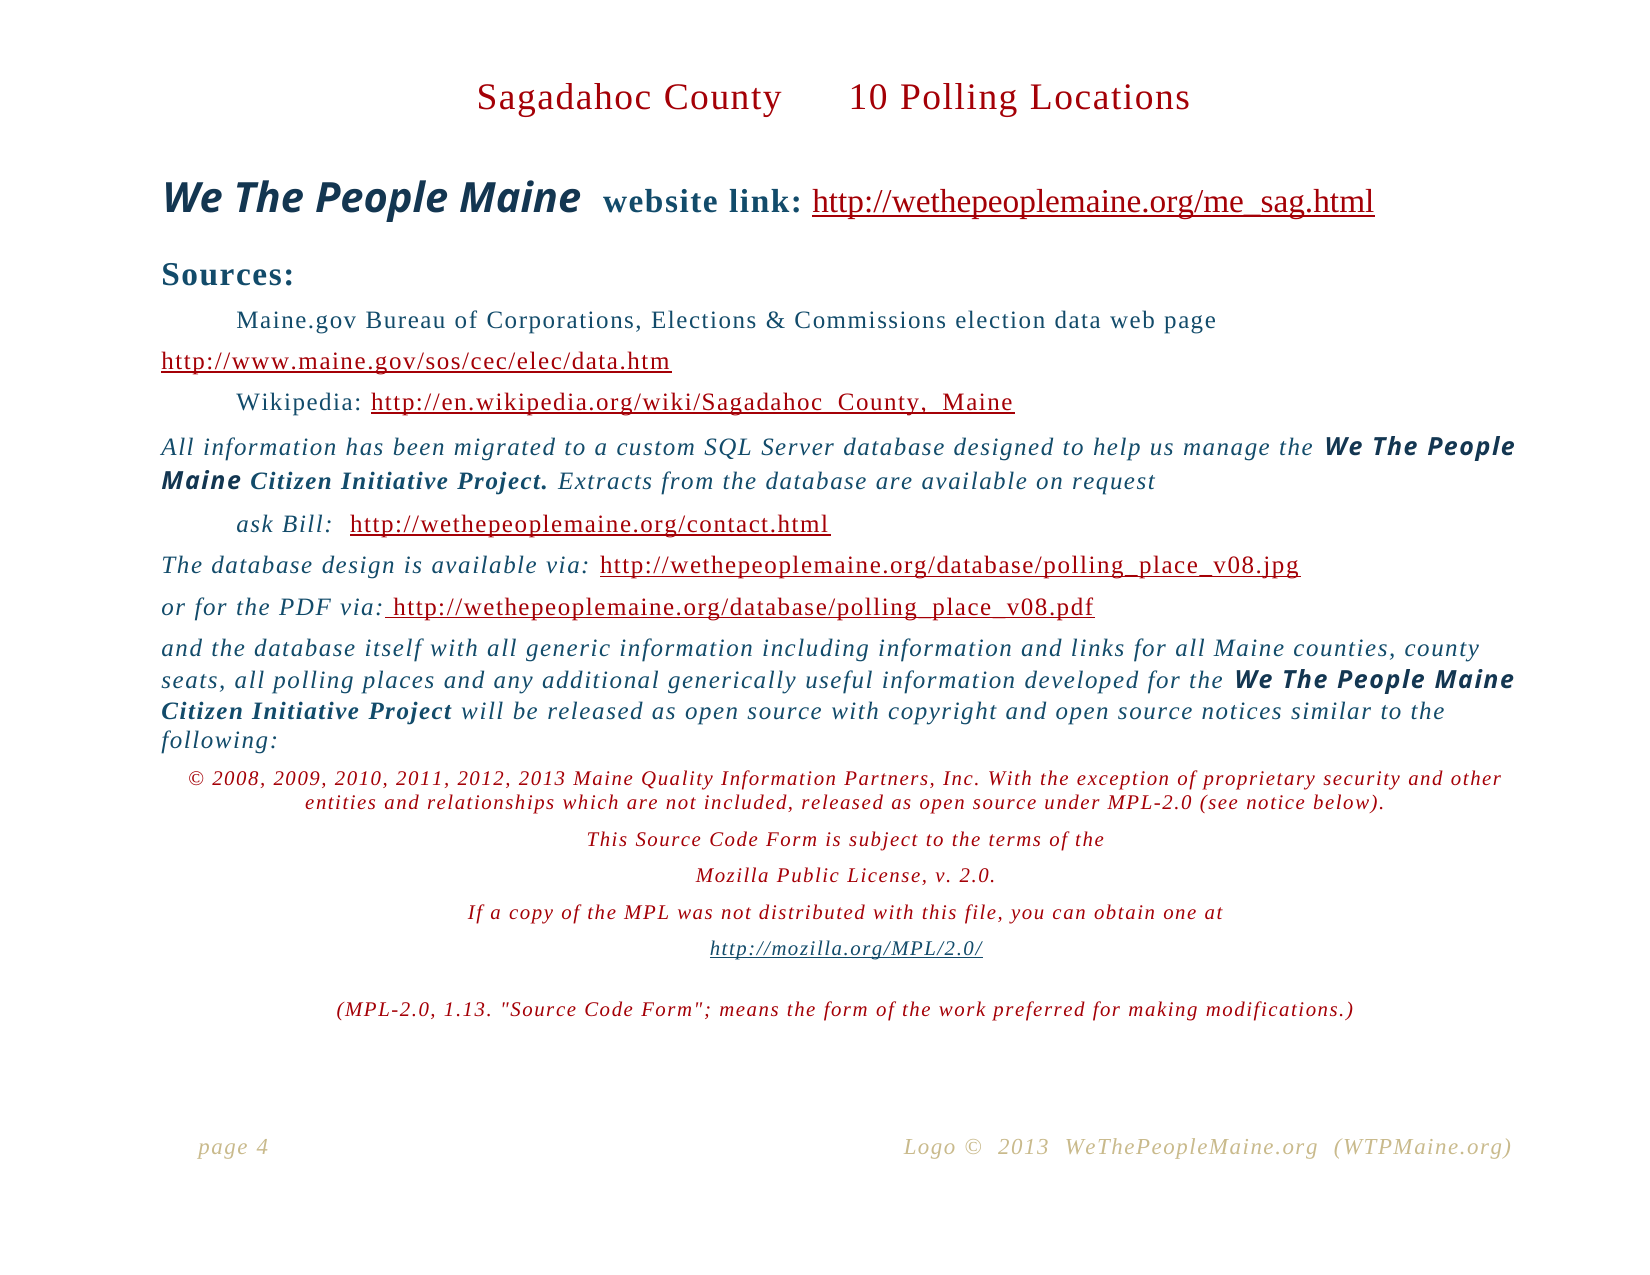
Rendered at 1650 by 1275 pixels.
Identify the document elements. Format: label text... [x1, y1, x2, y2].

text ask Bill: http://wethepeoplemaine.org/contact.html [161, 509, 1530, 538]
text Wikipedia: http://en.wikipedia.org/wiki/Sagadahoc_County,_Maine [161, 387, 1530, 416]
text We The People Maine website link: http://wethepeoplemaine.org/me_sag.html [162, 168, 1530, 225]
text This Source Code Form is subject to the terms of the [161, 827, 1530, 851]
text or for the PDF via: http://wethepeoplemaine.org/database/polling_place_v08.pdf [161, 592, 1530, 621]
text Maine.gov Bureau of Corporations, Elections & Commissions election data web page [161, 305, 1530, 334]
text and the database itself with all generic information including information and links for all Maine counties, county seats, all polling places and any additional generically useful information developed for the We The People Maine Citizen Initiative Project will be released as open source with copyright and open source notices similar to the following: [161, 633, 1530, 753]
text © 2008, 2009, 2010, 2011, 2012, 2013 Maine Quality Information Partners, Inc. With the exception of proprietary security and other entities and relationships which are not included, released as open source under MPL-2.0 (see notice below). [161, 766, 1530, 814]
text All information has been migrated to a custom SQL Server database designed to help us manage the We The People Maine Citizen Initiative Project. Extracts from the database are available on request [161, 429, 1530, 497]
text Sources: [161, 254, 1530, 292]
text http://mozilla.org/MPL/2.0/ [161, 936, 1530, 960]
text (MPL-2.0, 1.13. "Source Code Form"; means the form of the work preferred for making modifications.) [161, 997, 1530, 1021]
text If a copy of the MPL was not distributed with this file, you can obtain one at [161, 900, 1530, 924]
text http://www.maine.gov/sos/cec/elec/data.htm [161, 346, 1530, 375]
text The database design is available via: http://wethepeoplemaine.org/database/polling_place_v08.jpg [161, 551, 1530, 579]
text Mozilla Public License, v. 2.0. [161, 863, 1530, 887]
